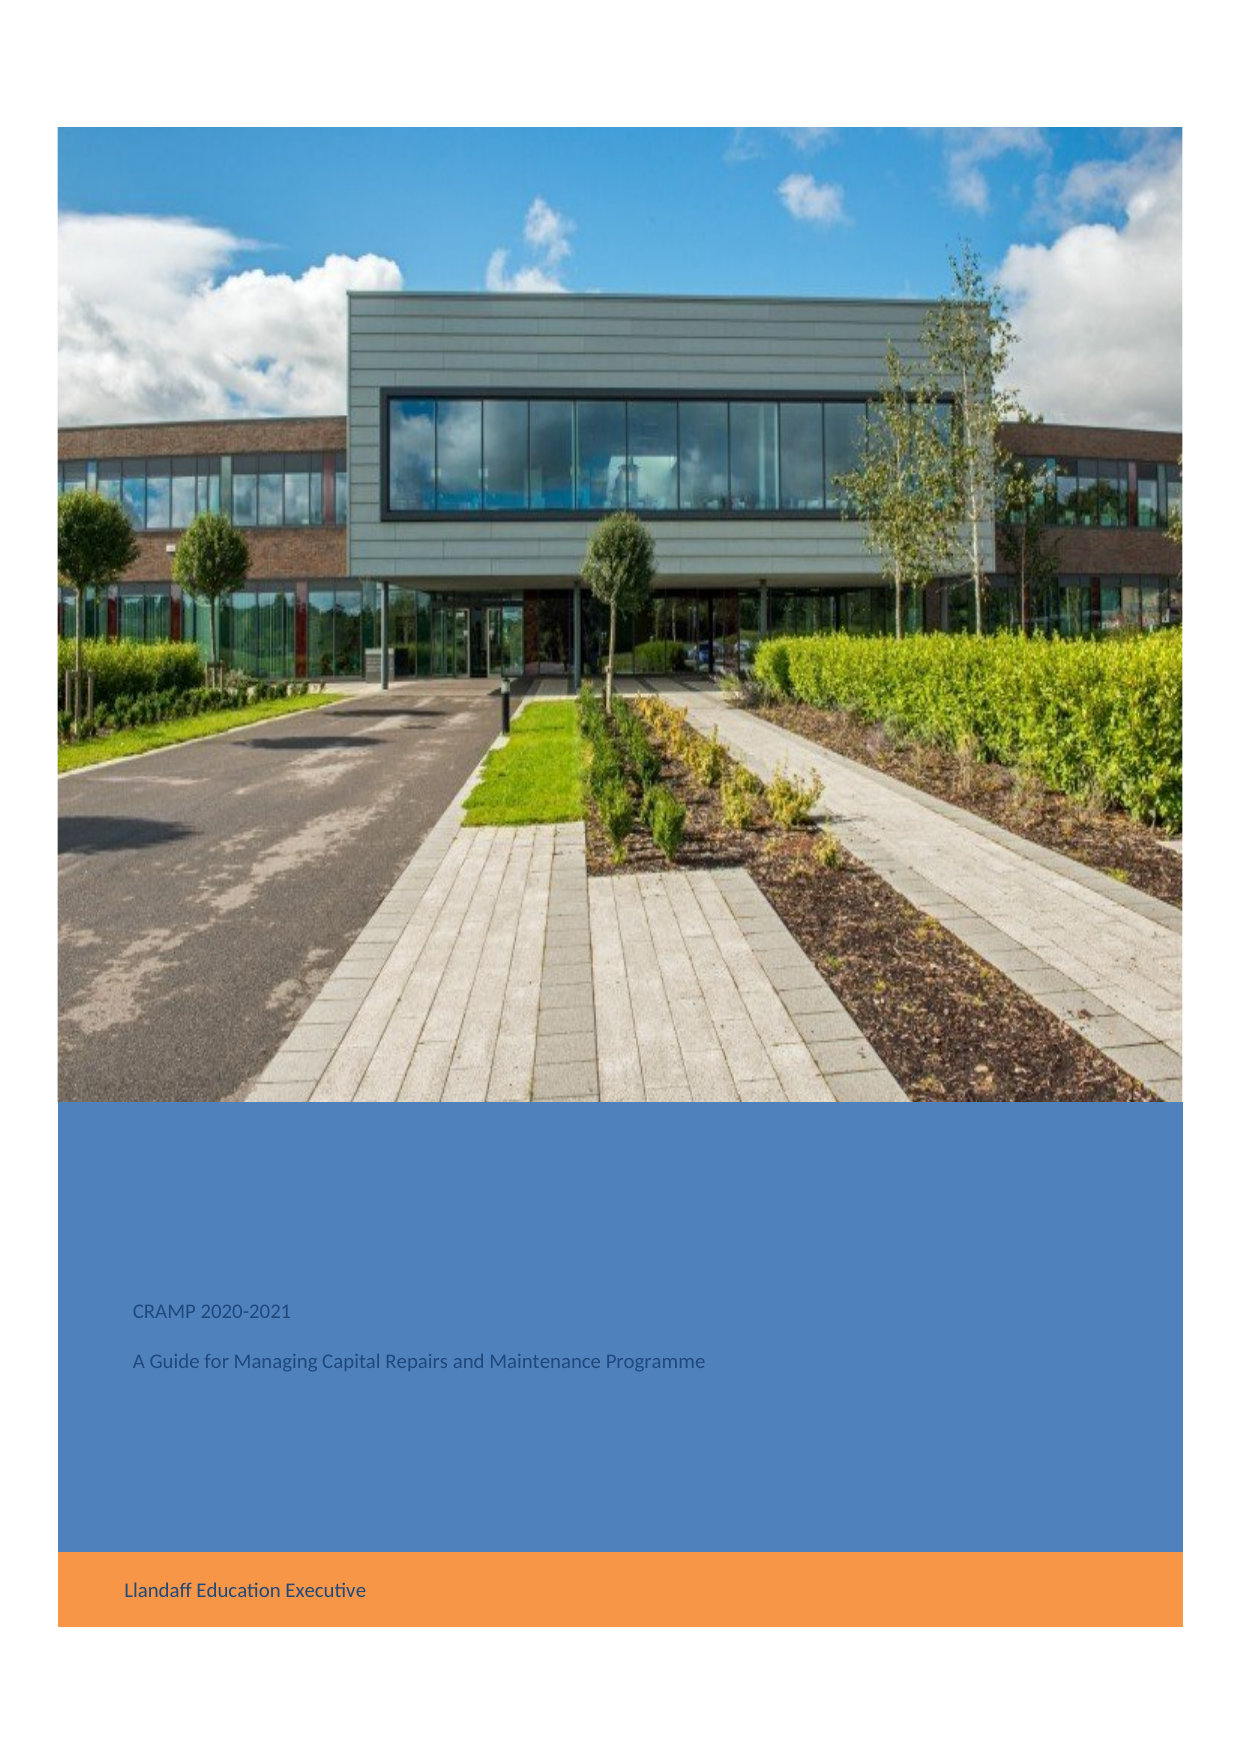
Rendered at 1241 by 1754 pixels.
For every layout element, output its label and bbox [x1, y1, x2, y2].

picture [57, 127, 1183, 1102]
